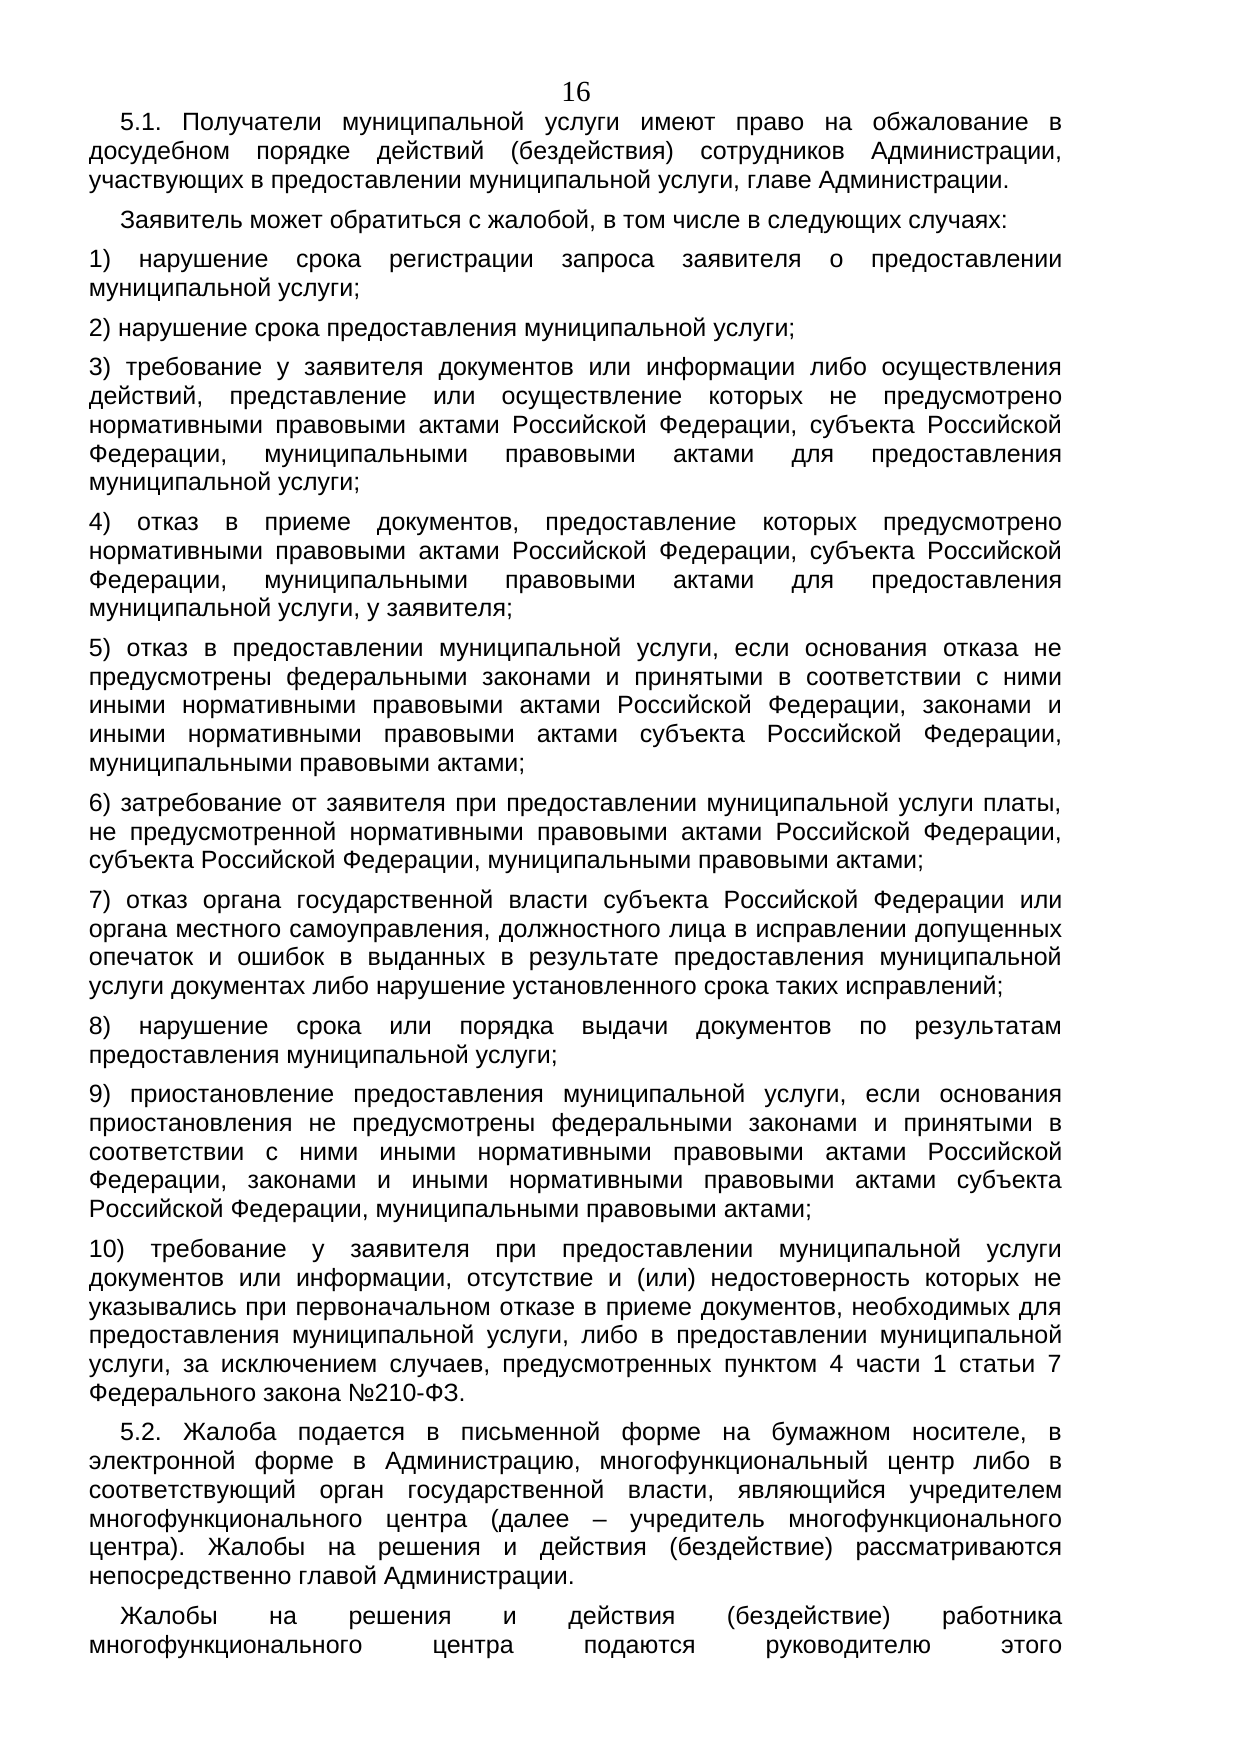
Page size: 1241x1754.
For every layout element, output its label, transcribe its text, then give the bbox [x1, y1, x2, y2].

text 5.1. Получатели муниципальной услуги имеют право на обжалование в досудебном порядке действий (бездействия) сотрудников Администрации, участвующих в предоставлении муниципальной услуги, главе Администрации. [89, 107, 1063, 194]
text 4) отказ в приеме документов, предоставление которых предусмотрено нормативными правовыми актами Российской Федерации, субъекта Российской Федерации, муниципальными правовыми актами для предоставления муниципальной услуги, у заявителя; [89, 507, 1063, 622]
text 3) требование у заявителя документов или информации либо осуществления действий, представление или осуществление которых не предусмотрено нормативными правовыми актами Российской Федерации, субъекта Российской Федерации, муниципальными правовыми актами для предоставления муниципальной услуги; [89, 352, 1063, 496]
text 9) приостановление предоставления муниципальной услуги, если основания приостановления не предусмотрены федеральными законами и принятыми в соответствии с ними иными нормативными правовыми актами Российской Федерации, законами и иными нормативными правовыми актами субъекта Российской Федерации, муниципальными правовыми актами; [89, 1079, 1063, 1223]
text 6) затребование от заявителя при предоставлении муниципальной услуги платы, не предусмотренной нормативными правовыми актами Российской Федерации, субъекта Российской Федерации, муниципальными правовыми актами; [89, 788, 1063, 874]
text 5.2. Жалоба подается в письменной форме на бумажном носителе, в электронной форме в Администрацию, многофункциональный центр либо в соответствующий орган государственной власти, являющийся учредителем многофункционального центра (далее – учредитель многофункционального центра). Жалобы на решения и действия (бездействие) рассматриваются непосредственно главой Администрации. [89, 1417, 1063, 1590]
text 5) отказ в предоставлении муниципальной услуги, если основания отказа не предусмотрены федеральными законами и принятыми в соответствии с ними иными нормативными правовыми актами Российской Федерации, законами и иными нормативными правовыми актами субъекта Российской Федерации, муниципальными правовыми актами; [89, 633, 1063, 777]
text Заявитель может обратиться с жалобой, в том числе в следующих случаях: [89, 204, 1063, 233]
text 8) нарушение срока или порядка выдачи документов по результатам предоставления муниципальной услуги; [89, 1011, 1063, 1068]
text 2) нарушение срока предоставления муниципальной услуги; [89, 313, 1063, 341]
text 1) нарушение срока регистрации запроса заявителя о предоставлении муниципальной услуги; [89, 244, 1063, 302]
text 10) требование у заявителя при предоставлении муниципальной услуги документов или информации, отсутствие и (или) недостоверность которых не указывались при первоначальном отказе в приеме документов, необходимых для предоставления муниципальной услуги, либо в предоставлении муниципальной услуги, за исключением случаев, предусмотренных пунктом 4 части 1 статьи 7 Федерального закона №210-ФЗ. [89, 1234, 1063, 1406]
text 7) отказ органа государственной власти субъекта Российской Федерации или органа местного самоуправления, должностного лица в исправлении допущенных опечаток и ошибок в выданных в результате предоставления муниципальной услуги документах либо нарушение установленного срока таких исправлений; [89, 885, 1063, 1000]
